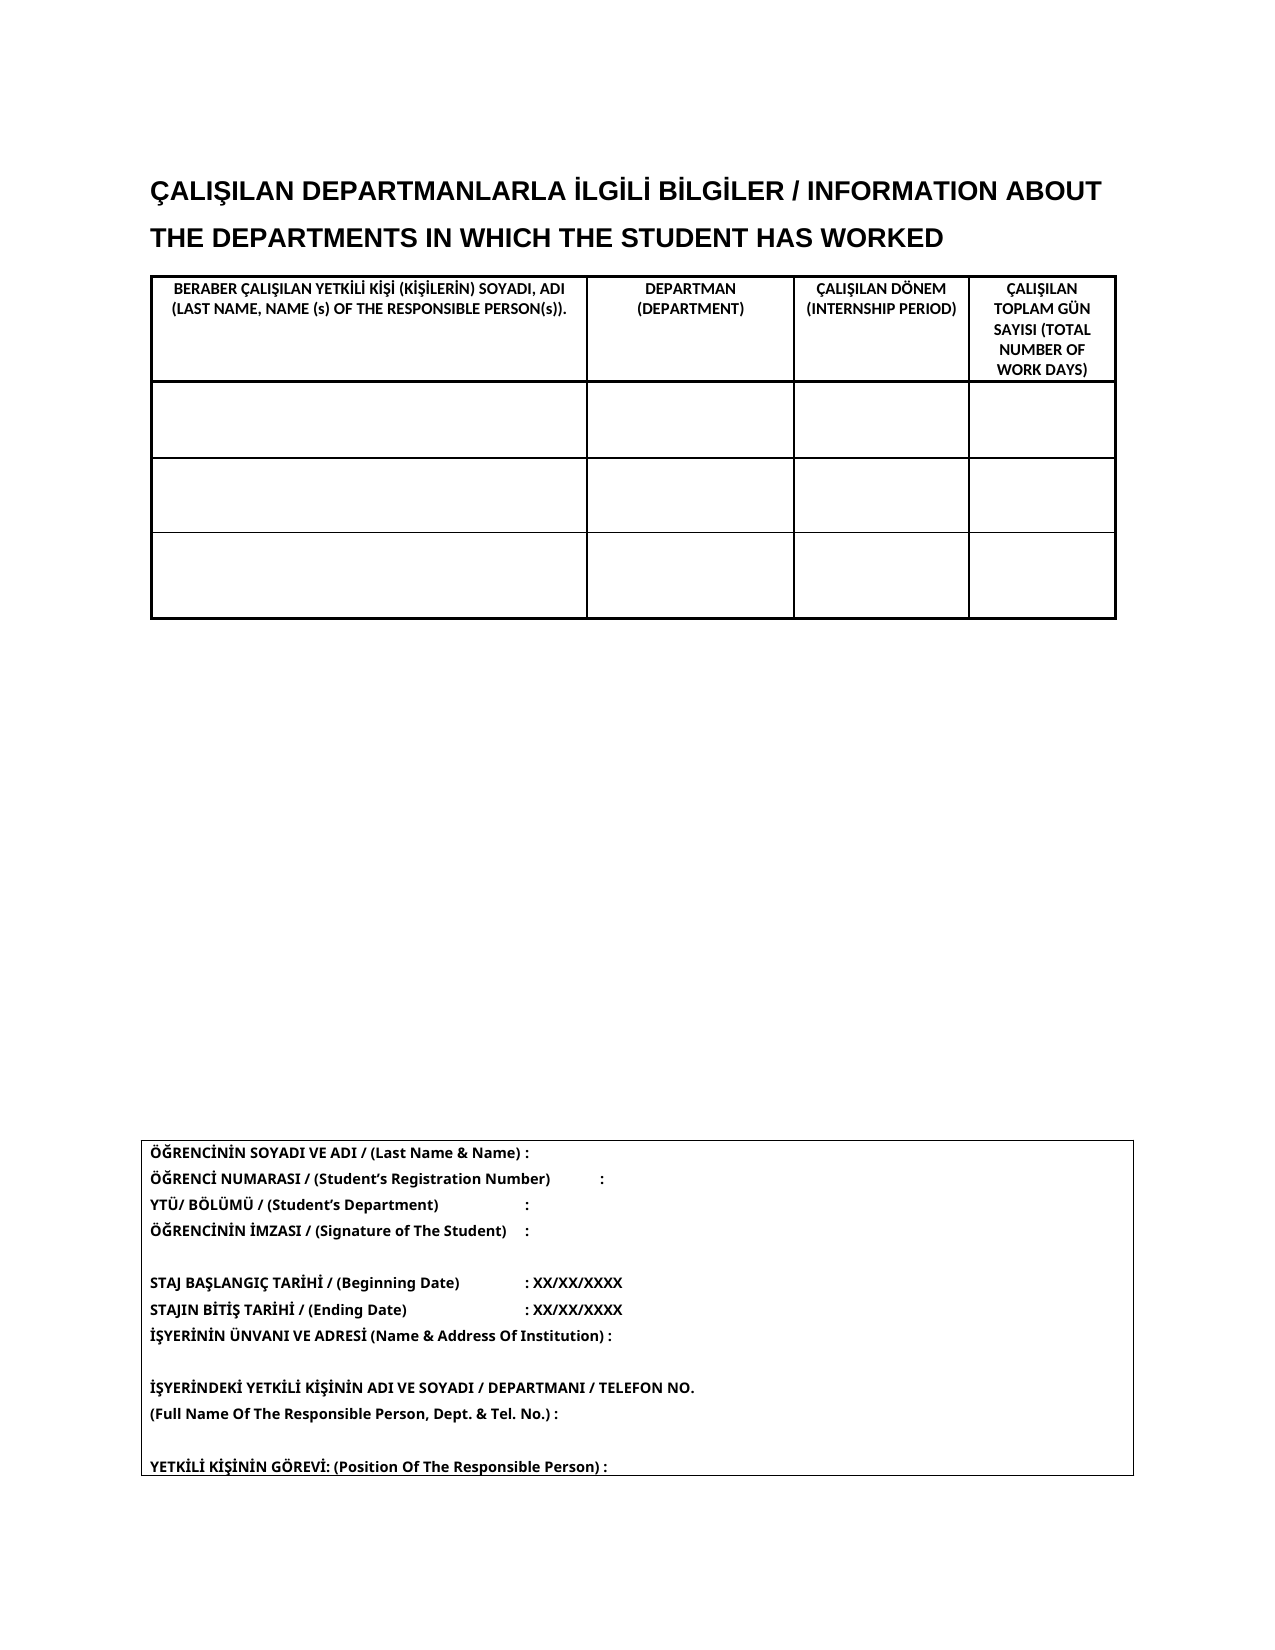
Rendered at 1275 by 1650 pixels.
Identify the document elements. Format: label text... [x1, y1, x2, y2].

text YTÜ/ BÖLÜMÜ / (Student’s Department) : [142, 1192, 1133, 1215]
text ÖĞRENCİNİN SOYADI VE ADI / (Last Name & Name) : [142, 1141, 1133, 1162]
table_cell [588, 383, 793, 457]
table_header BERABER ÇALIŞILAN YETKİLİ KİŞİ (KİŞİLERİN) SOYADI, ADI (LAST NAME, NAME (s) OF THE RESPONSIBLE PERSON(s)). [153, 278, 586, 380]
table_cell [153, 383, 586, 457]
table_cell [153, 533, 586, 617]
table_cell [970, 459, 1114, 531]
text ÖĞRENCİNİN İMZASI / (Signature of The Student) : [142, 1218, 1133, 1241]
text STAJ BAŞLANGIÇ TARİHİ / (Beginning Date) : XX/XX/XXXX [142, 1270, 1133, 1293]
table_cell [970, 383, 1114, 457]
table_header DEPARTMAN (DEPARTMENT) [588, 278, 793, 380]
table_cell [795, 459, 968, 531]
subtitle ÇALIŞILAN DEPARTMANLARLA İLGİLİ BİLGİLER / INFORMATION ABOUT THE DEPARTMENTS IN WHICH THE STUDENT HAS WORKED [150, 175, 1125, 253]
table_header ÇALIŞILAN DÖNEM (INTERNSHIP PERIOD) [795, 278, 968, 380]
text İŞYERİNİN ÜNVANI VE ADRESİ (Name & Address Of Institution) : [142, 1322, 1133, 1346]
table_cell [588, 459, 793, 531]
table_cell [153, 459, 586, 531]
text (Full Name Of The Responsible Person, Dept. & Tel. No.) : [142, 1401, 1133, 1424]
table_cell [588, 533, 793, 617]
text YETKİLİ KİŞİNİN GÖREVİ: (Position Of The Responsible Person) : [142, 1453, 1133, 1475]
table_header ÇALIŞILAN TOPLAM GÜN SAYISI (TOTAL NUMBER OF WORK DAYS) [970, 278, 1114, 380]
text İŞYERİNDEKİ YETKİLİ KİŞİNİN ADI VE SOYADI / DEPARTMANI / TELEFON NO. [142, 1375, 1133, 1398]
text ÖĞRENCİ NUMARASI / (Student’s Registration Number) : [142, 1166, 1133, 1189]
table_cell [795, 383, 968, 457]
text STAJIN BİTİŞ TARİHİ / (Ending Date) : XX/XX/XXXX [142, 1296, 1133, 1319]
table_cell [970, 533, 1114, 617]
table_cell [795, 533, 968, 617]
